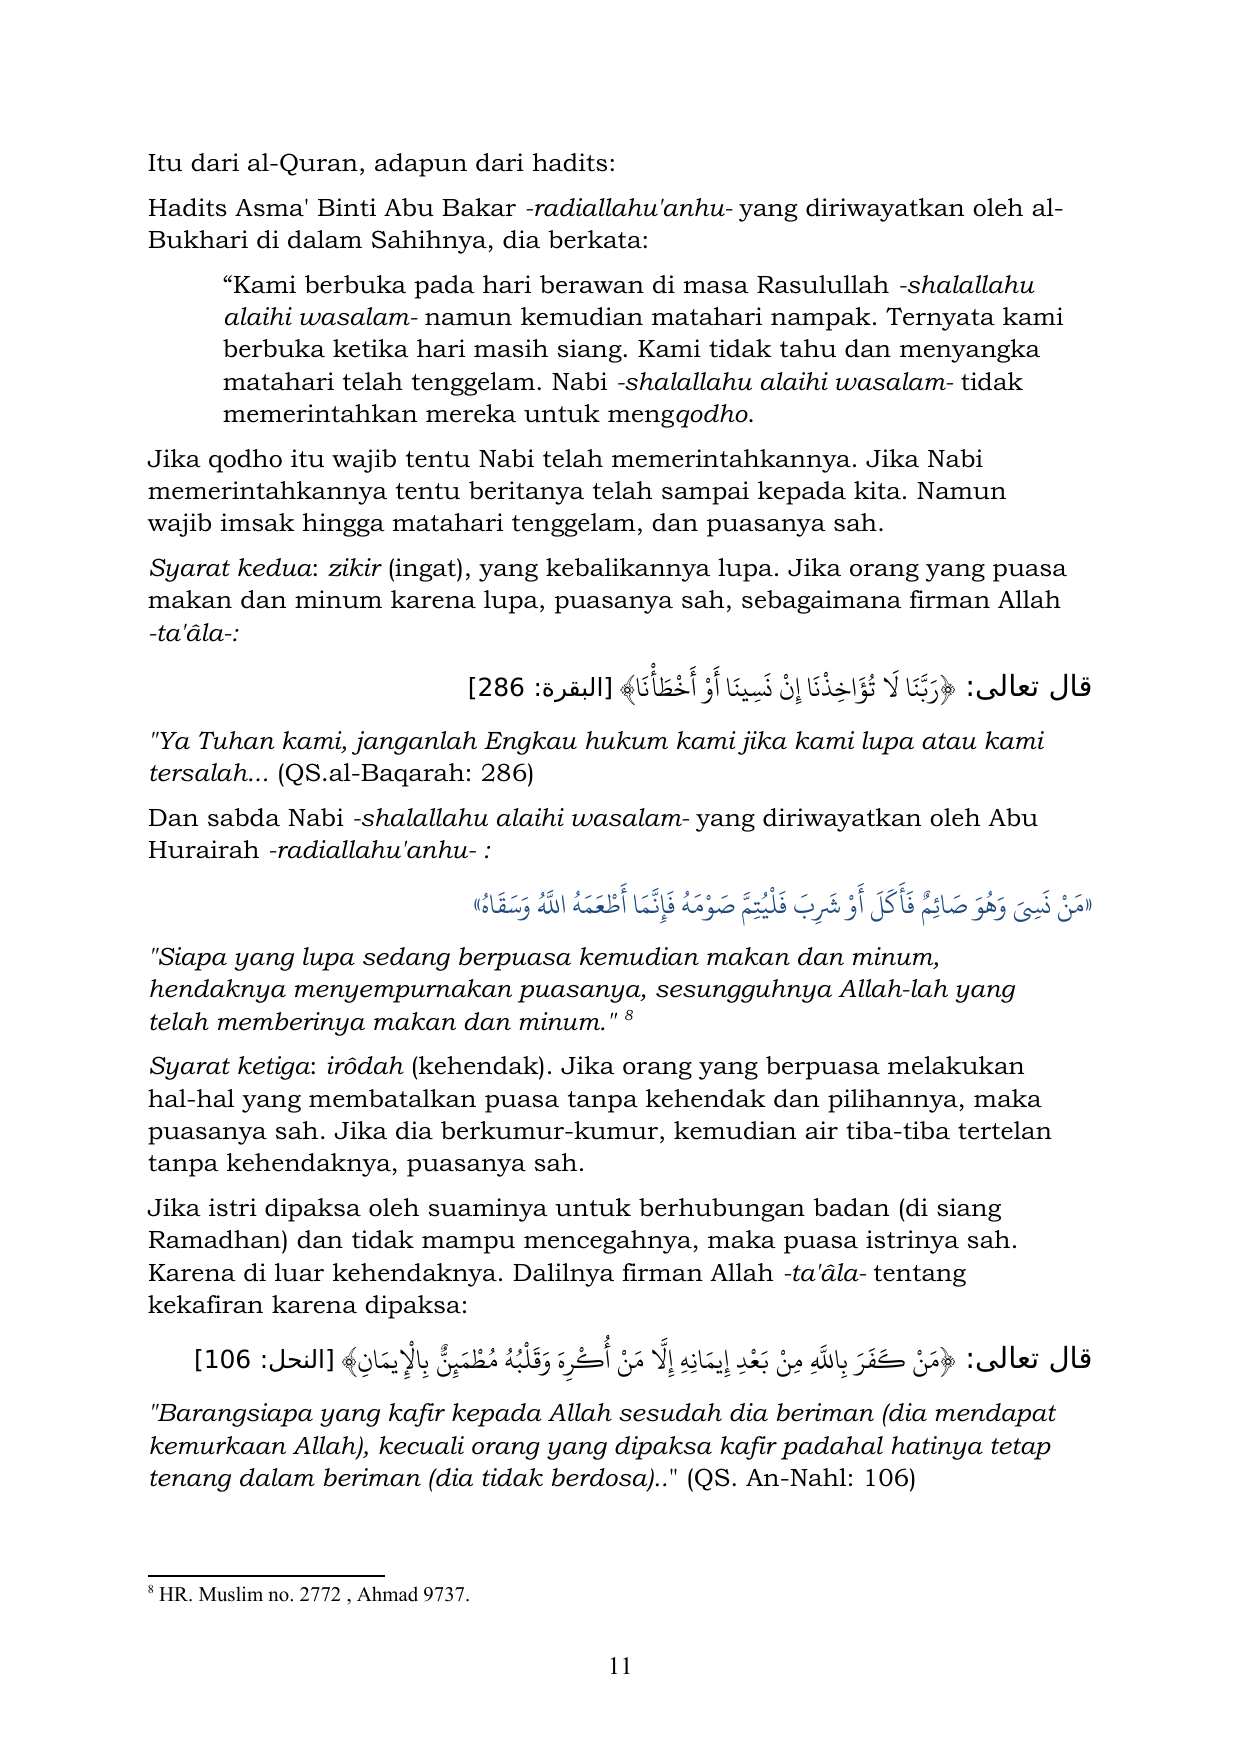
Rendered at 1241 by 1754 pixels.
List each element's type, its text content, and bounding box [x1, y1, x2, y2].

text "Barangsiapa yang kafir kepada Allah sesudah dia beriman (dia mendapat kemurkaan Allah), kecuali orang yang dipaksa kafir padahal hatinya tetap tenang dalam beriman (dia tidak berdosa).." (QS. An-Nahl: 106) [148, 1398, 1075, 1492]
text Dan sabda Nabi -shalallahu alaihi wasalam- yang diriwayatkan oleh Abu Hurairah -radiallahu'anhu- : [148, 803, 1075, 865]
text Jika istri dipaksa oleh suaminya untuk berhubungan badan (di siang Ramadhan) dan tidak mampu mencegahnya, maka puasa istrinya sah. Karena di luar kehendaknya. Dalilnya firman Allah -ta'âla- tentang kekafiran karena dipaksa: [148, 1193, 1075, 1319]
text "Ya Tuhan kami, janganlah Engkau hukum kami jika kami lupa atau kami tersalah... (QS.al-Baqarah: 286) [148, 726, 1075, 788]
text قال تعالى: ﴿رَبَّنَا لَا تُؤَاخِذْنَا إِنْ نَسِينَا أَوْ أَخْطَأْنَا﴾ [البقرة: 286] [165, 662, 1092, 713]
text “Kami berbuka pada hari berawan di masa Rasulullah -shalallahu alaihi wasalam- namun kemudian matahari nampak. Ternyata kami berbuka ketika hari masih siang. Kami tidak tahu dan menyangka matahari telah tenggelam. Nabi -shalallahu alaihi wasalam- tidak memerintahkan mereka untuk mengqodho. [223, 269, 1075, 428]
text Itu dari al-Quran, adapun dari hadits: [148, 148, 1075, 177]
text «مَنْ نَسِىَ وَهُوَ صَائِمٌ فَأَكَلَ أَوْ شَرِبَ فَلْيُتِمَّ صَوْمَهُ فَإِنَّمَا أَطْعَمَهُ اللَّهُ وَسَقَاهُ» [148, 880, 1092, 929]
text Syarat ketiga: irôdah (kehendak). Jika orang yang berpuasa melakukan hal-hal yang membatalkan puasa tanpa kehendak dan pilihannya, maka puasanya sah. Jika dia berkumur-kumur, kemudian air tiba-tiba tertelan tanpa kehendaknya, puasanya sah. [148, 1051, 1075, 1177]
text Hadits Asma' Binti Abu Bakar -radiallahu'anhu- yang diriwayatkan oleh al-Bukhari di dalam Sahihnya, dia berkata: [148, 192, 1075, 254]
text Jika qodho itu wajib tentu Nabi telah memerintahkannya. Jika Nabi memerintahkannya tentu beritanya telah sampai kepada kita. Namun wajib imsak hingga matahari tenggelam, dan puasanya sah. [148, 443, 1075, 537]
text Syarat kedua: zikir (ingat), yang kebalikannya lupa. Jika orang yang puasa makan dan minum karena lupa, puasanya sah, sebagaimana firman Allah -ta'âla-: [148, 553, 1075, 647]
text "Siapa yang lupa sedang berpuasa kemudian makan dan minum, hendaknya menyempurnakan puasanya, sesungguhnya Allah-lah yang telah memberinya makan dan minum." [148, 942, 1075, 1036]
text قال تعالى: ﴿مَنْ كَفَرَ بِاللَّهِ مِنْ بَعْدِ إِيمَانِهِ إِلَّا مَنْ أُكْرِهَ وَقَلْبُهُ مُطْمَئِنٌّ بِالْإِيمَانِ﴾ [النحل: 106] [165, 1334, 1092, 1386]
